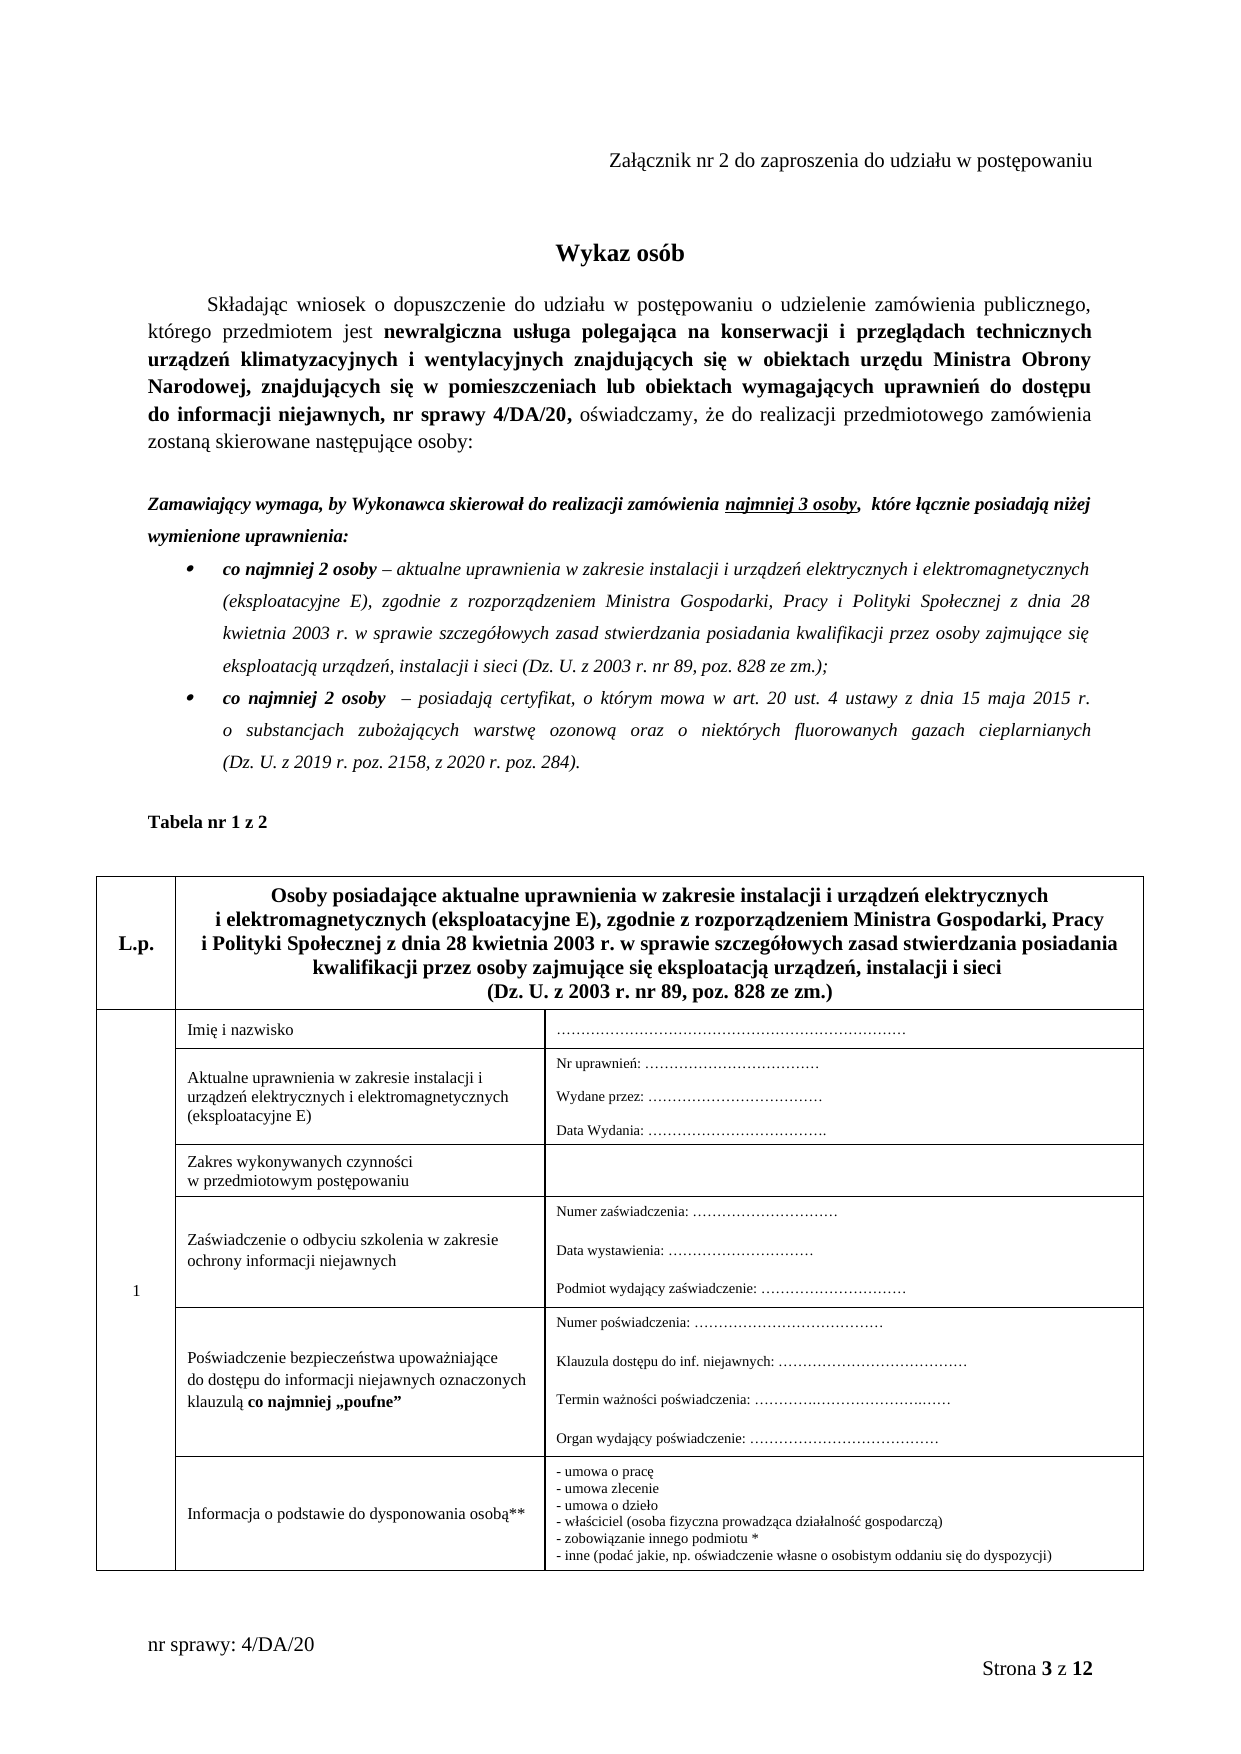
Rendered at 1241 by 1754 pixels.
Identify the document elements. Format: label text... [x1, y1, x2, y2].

table_header Osoby posiadające aktualne uprawnienia w zakresie instalacji i urządzeń elektrycznych i elektromagnetycznych (eksploatacyjne E), zgodnie z rozporządzeniem Ministra Gospodarki, Pracy i Polityki Społecznej z dnia 28 kwietnia 2003 r. w sprawie szczegółowych zasad stwierdzania posiadania kwalifikacji przez osoby zajmujące się eksploatacją urządzeń, instalacji i sieci (Dz. U. z 2003 r. nr 89, poz. 828 ze zm.) [176, 877, 1143, 1009]
table_cell - umowa o pracę - umowa zlecenie - umowa o dzieło - właściciel (osoba fizyczna prowadząca działalność gospodarczą) - zobowiązanie innego podmiotu * - inne (podać jakie, np. oświadczenie własne o osobistym oddaniu się do dyspozycji) [546, 1457, 1143, 1569]
text Składając wniosek o dopuszczenie do udziału w postępowaniu o udzielenie zamówienia publicznego, którego przedmiotem jest newralgiczna usługa polegająca na konserwacji i przeglądach technicznych urządzeń klimatyzacyjnych i wentylacyjnych znajdujących się w obiektach urzędu Ministra Obrony Narodowej, znajdujących się w pomieszczeniach lub obiektach wymagających uprawnień do dostępu do informacji niejawnych, nr sprawy 4/DA/20, oświadczamy, że do realizacji przedmiotowego zamówienia zostaną skierowane następujące osoby: [148, 291, 1092, 453]
table_cell Zakres wykonywanych czynności w przedmiotowym postępowaniu [176, 1145, 544, 1196]
text Zamawiający wymaga, by Wykonawca skierował do realizacji zamówienia najmniej 3 osoby, które łącznie posiadają niżej wymienione uprawnienia: [148, 493, 1092, 547]
table_cell Aktualne uprawnienia w zakresie instalacji i urządzeń elektrycznych i elektromagnetycznych (eksploatacyjne E) [176, 1049, 544, 1144]
table_header L.p. [97, 877, 175, 1009]
table_cell Zaświadczenie o odbyciu szkolenia w zakresie ochrony informacji niejawnych [176, 1197, 544, 1307]
text Wykaz osób [148, 238, 1092, 266]
list co najmniej 2 osoby – aktualne uprawnienia w zakresie instalacji i urządzeń elektrycznych i elektromagnetycznych (eksploatacyjne E), zgodnie z rozporządzeniem Ministra Gospodarki, Pracy i Polityki Społecznej z dnia 28 kwietnia 2003 r. w sprawie szczegółowych zasad stwierdzania posiadania kwalifikacji przez osoby zajmujące się eksploatacją urządzeń, instalacji i sieci (Dz. U. z 2003 r. nr 89, poz. 828 ze zm.); [185, 558, 1092, 676]
text Załącznik nr 2 do zaproszenia do udziału w postępowaniu [148, 148, 1092, 172]
table_cell 1 [97, 1010, 175, 1569]
table_cell [546, 1145, 1143, 1196]
text Tabela nr 1 z 2 [148, 811, 1092, 833]
table_cell ……………………………………………………………… [546, 1010, 1143, 1048]
table_cell Poświadczenie bezpieczeństwa upoważniające do dostępu do informacji niejawnych oznaczonych klauzulą co najmniej „poufne” [176, 1308, 544, 1456]
table_cell Informacja o podstawie do dysponowania osobą** [176, 1457, 544, 1569]
table_cell Nr uprawnień: ……………………………… Wydane przez: ……………………………… Data Wydania: ………………………………. [546, 1049, 1143, 1144]
table_cell Numer zaświadczenia: ………………………… Data wystawienia: ………………………… Podmiot wydający zaświadczenie: ………………………… [546, 1197, 1143, 1307]
list co najmniej 2 osoby – posiadają certyfikat, o którym mowa w art. 20 ust. 4 ustawy z dnia 15 maja 2015 r. o substancjach zubożających warstwę ozonową oraz o niektórych fluorowanych gazach cieplarnianych (Dz. U. z 2019 r. poz. 2158, z 2020 r. poz. 284). [185, 687, 1092, 773]
table_cell Imię i nazwisko [176, 1010, 544, 1048]
